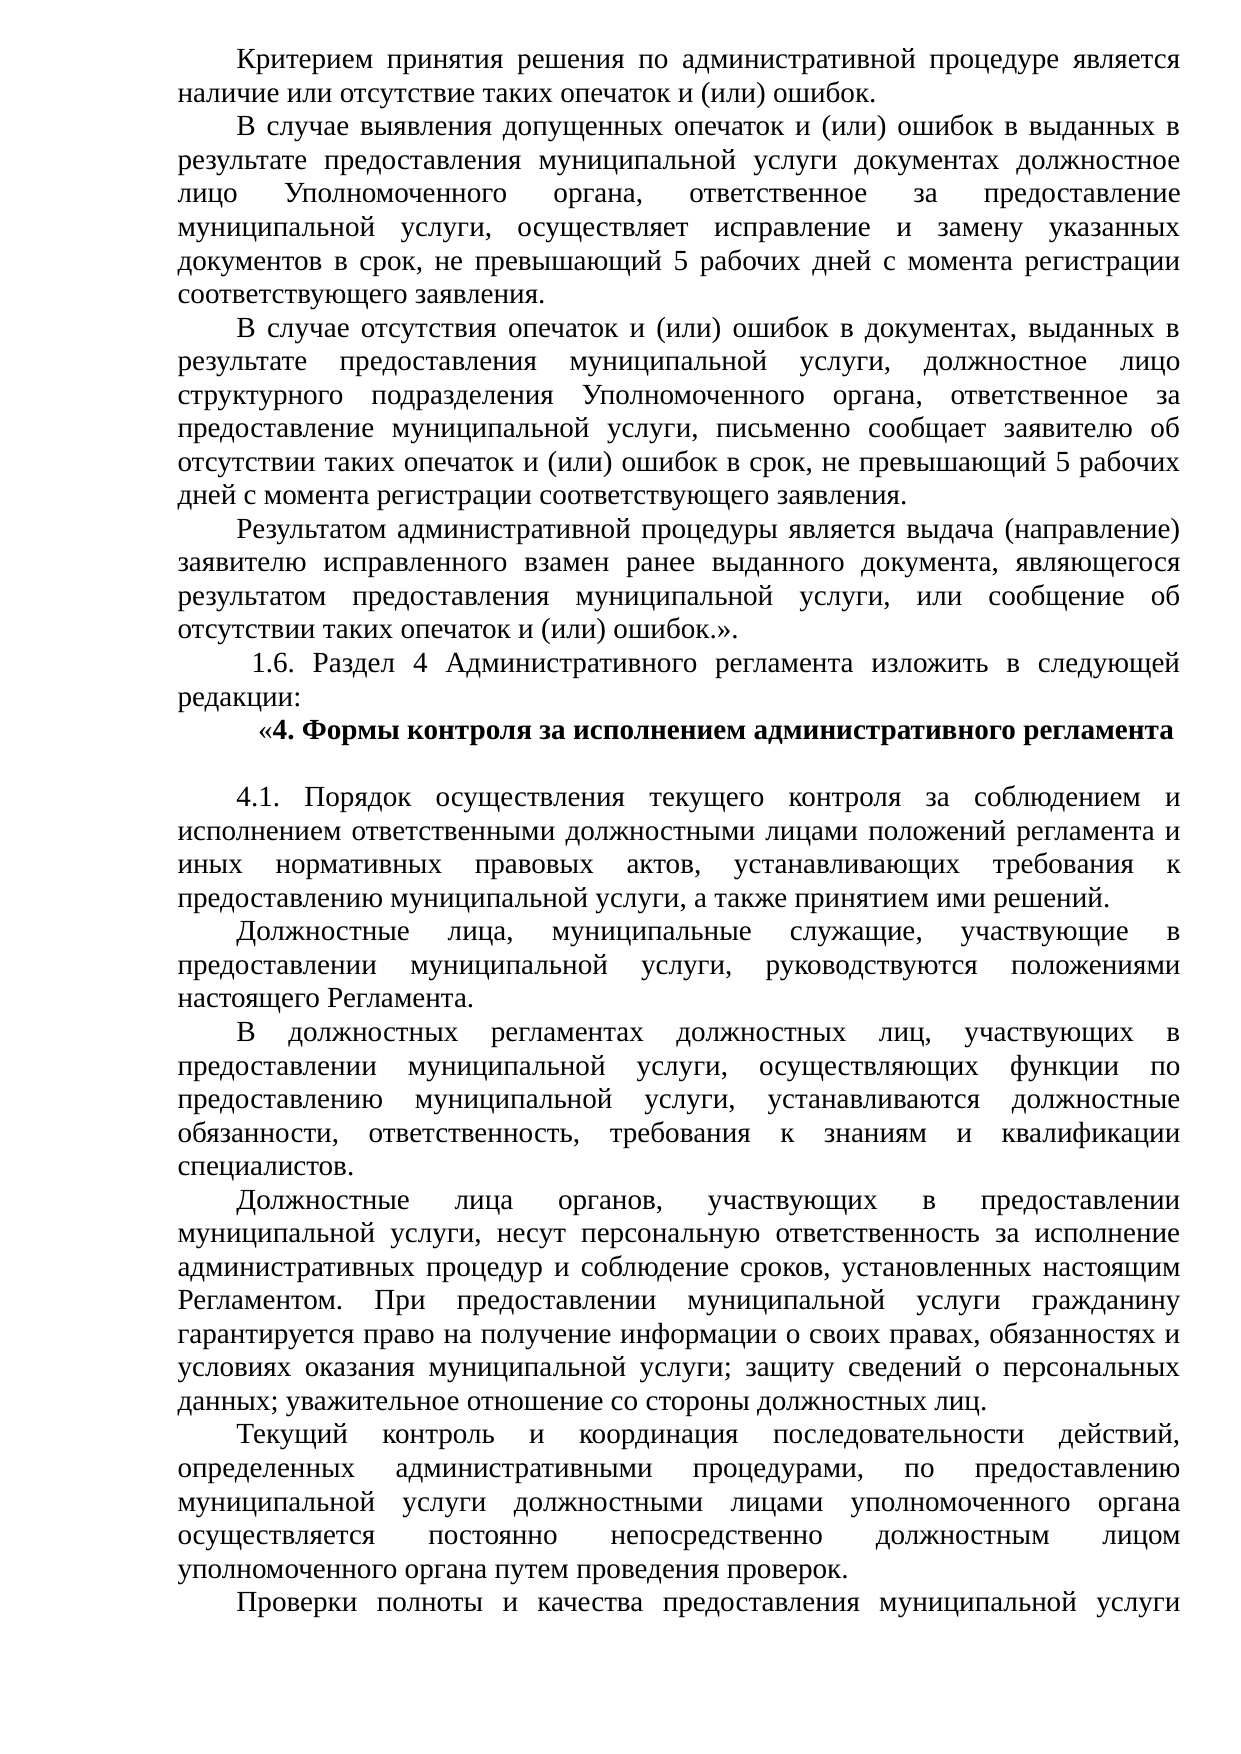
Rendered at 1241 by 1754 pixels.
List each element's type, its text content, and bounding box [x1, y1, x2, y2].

text Текущий контроль и координация последовательности действий, определенных административными процедурами, по предоставлению муниципальной услуги должностными лицами уполномоченного органа осуществляется постоянно непосредственно должностным лицом уполномоченного органа путем проведения проверок. [177, 1417, 1181, 1584]
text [177, 1584, 1181, 1618]
text В случае выявления допущенных опечаток и (или) ошибок в выданных в результате предоставления муниципальной услуги документах должностное лицо Уполномоченного органа, ответственное за предоставление муниципальной услуги, осуществляет исправление и замену указанных документов в срок, не превышающий 5 рабочих дней с момента регистрации соответствующего заявления. [177, 108, 1181, 310]
text Результатом административной процедуры является выдача (направление) заявителю исправленного взамен ранее выданного документа, являющегося результатом предоставления муниципальной услуги, или сообщение об отсутствии таких опечаток и (или) ошибок.». [177, 511, 1181, 645]
text В должностных регламентах должностных лиц, участвующих в предоставлении муниципальной услуги, осуществляющих функции по предоставлению муниципальной услуги, устанавливаются должностные обязанности, ответственность, требования к знаниям и квалификации специалистов. [177, 1014, 1181, 1182]
text Критерием принятия решения по административной процедуре является наличие или отсутствие таких опечаток и (или) ошибок. [177, 41, 1181, 108]
text «4. Формы контроля за исполнением административного регламента [177, 712, 1181, 746]
text 1.6. Раздел 4 Административного регламента изложить в следующей редакции: [177, 645, 1181, 712]
text 4.1. Порядок осуществления текущего контроля за соблюдением и исполнением ответственными должностными лицами положений регламента и иных нормативных правовых актов, устанавливающих требования к предоставлению муниципальной услуги, а также принятием ими решений. [177, 779, 1181, 913]
text Должностные лица органов, участвующих в предоставлении муниципальной услуги, несут персональную ответственность за исполнение административных процедур и соблюдение сроков, установленных настоящим Регламентом. При предоставлении муниципальной услуги гражданину гарантируется право на получение информации о своих правах, обязанностях и условиях оказания муниципальной услуги; защиту сведений о персональных данных; уважительное отношение со стороны должностных лиц. [177, 1182, 1181, 1417]
text Должностные лица, муниципальные служащие, участвующие в предоставлении муниципальной услуги, руководствуются положениями настоящего Регламента. [177, 913, 1181, 1014]
text В случае отсутствия опечаток и (или) ошибок в документах, выданных в результате предоставления муниципальной услуги, должностное лицо структурного подразделения Уполномоченного органа, ответственное за предоставление муниципальной услуги, письменно сообщает заявителю об отсутствии таких опечаток и (или) ошибок в срок, не превышающий 5 рабочих дней с момента регистрации соответствующего заявления. [177, 310, 1181, 511]
